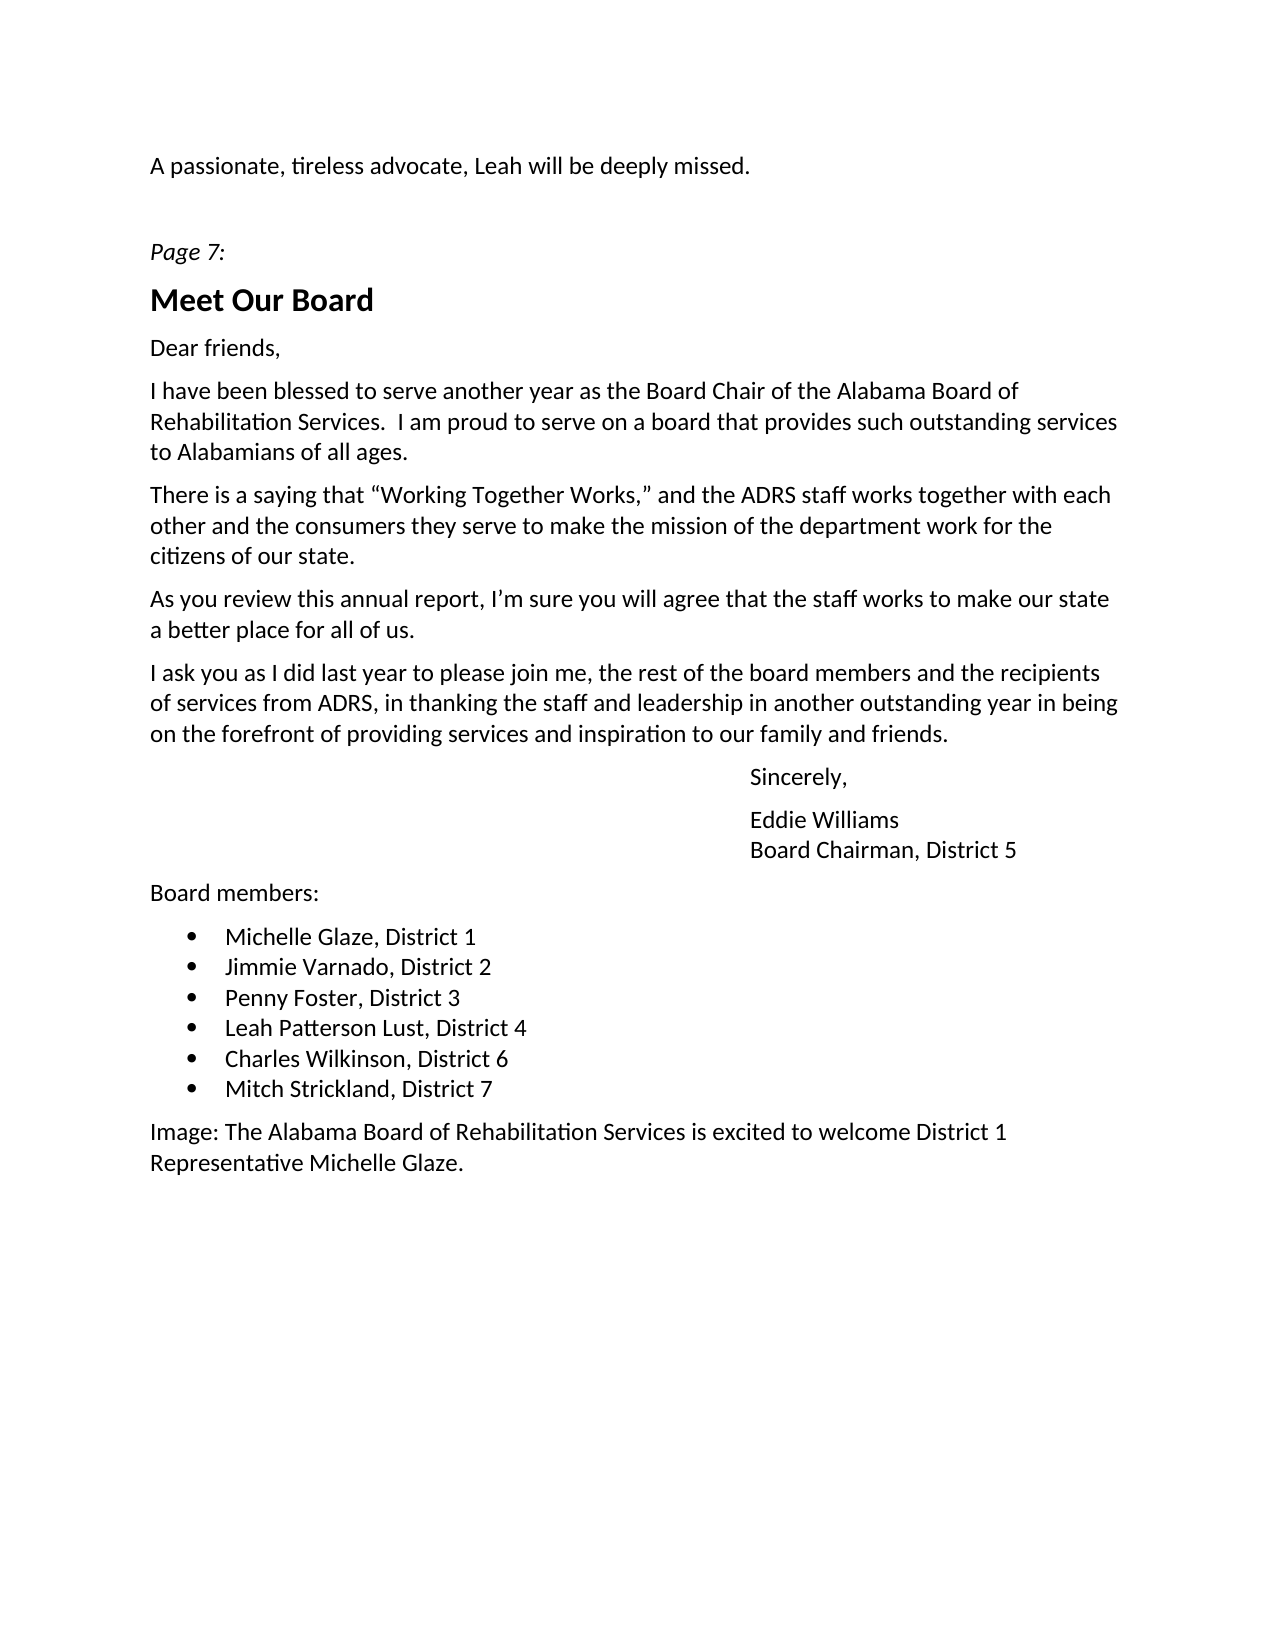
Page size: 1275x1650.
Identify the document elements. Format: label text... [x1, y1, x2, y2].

list Michelle Glaze, District 1 [187, 921, 1125, 951]
list Mitch Strickland, District 7 [187, 1073, 1125, 1104]
text Sincerely, [150, 761, 1125, 792]
list Penny Foster, District 3 [187, 982, 1125, 1012]
text Page 7: [150, 236, 1125, 267]
text Meet Our Board [150, 279, 1125, 320]
text There is a saying that “Working Together Works,” and the ADRS staff works together with each other and the consumers they serve to make the mission of the department work for the citizens of our state. [150, 479, 1125, 571]
text I ask you as I did last year to please join me, the rest of the board members and the recipients of services from ADRS, in thanking the staff and leadership in another outstanding year in being on the forefront of providing services and inspiration to our family and friends. [150, 657, 1125, 748]
list Leah Patterson Lust, District 4 [187, 1012, 1125, 1043]
list Charles Wilkinson, District 6 [187, 1043, 1125, 1073]
text Board members: [150, 878, 1125, 908]
text Dear friends, [150, 332, 1125, 363]
text A passionate, tireless advocate, Leah will be deeply missed. [150, 150, 1125, 181]
text Eddie Williams Board Chairman, District 5 [150, 804, 1125, 865]
text Image: The Alabama Board of Rehabilitation Services is excited to welcome District 1 Representative Michelle Glaze. [150, 1116, 1125, 1177]
list Jimmie Varnado, District 2 [187, 951, 1125, 982]
text I have been blessed to serve another year as the Board Chair of the Alabama Board of Rehabilitation Services. I am proud to serve on a board that provides such outstanding services to Alabamians of all ages. [150, 375, 1125, 467]
text As you review this annual report, I’m sure you will agree that the staff works to make our state a better place for all of us. [150, 583, 1125, 644]
